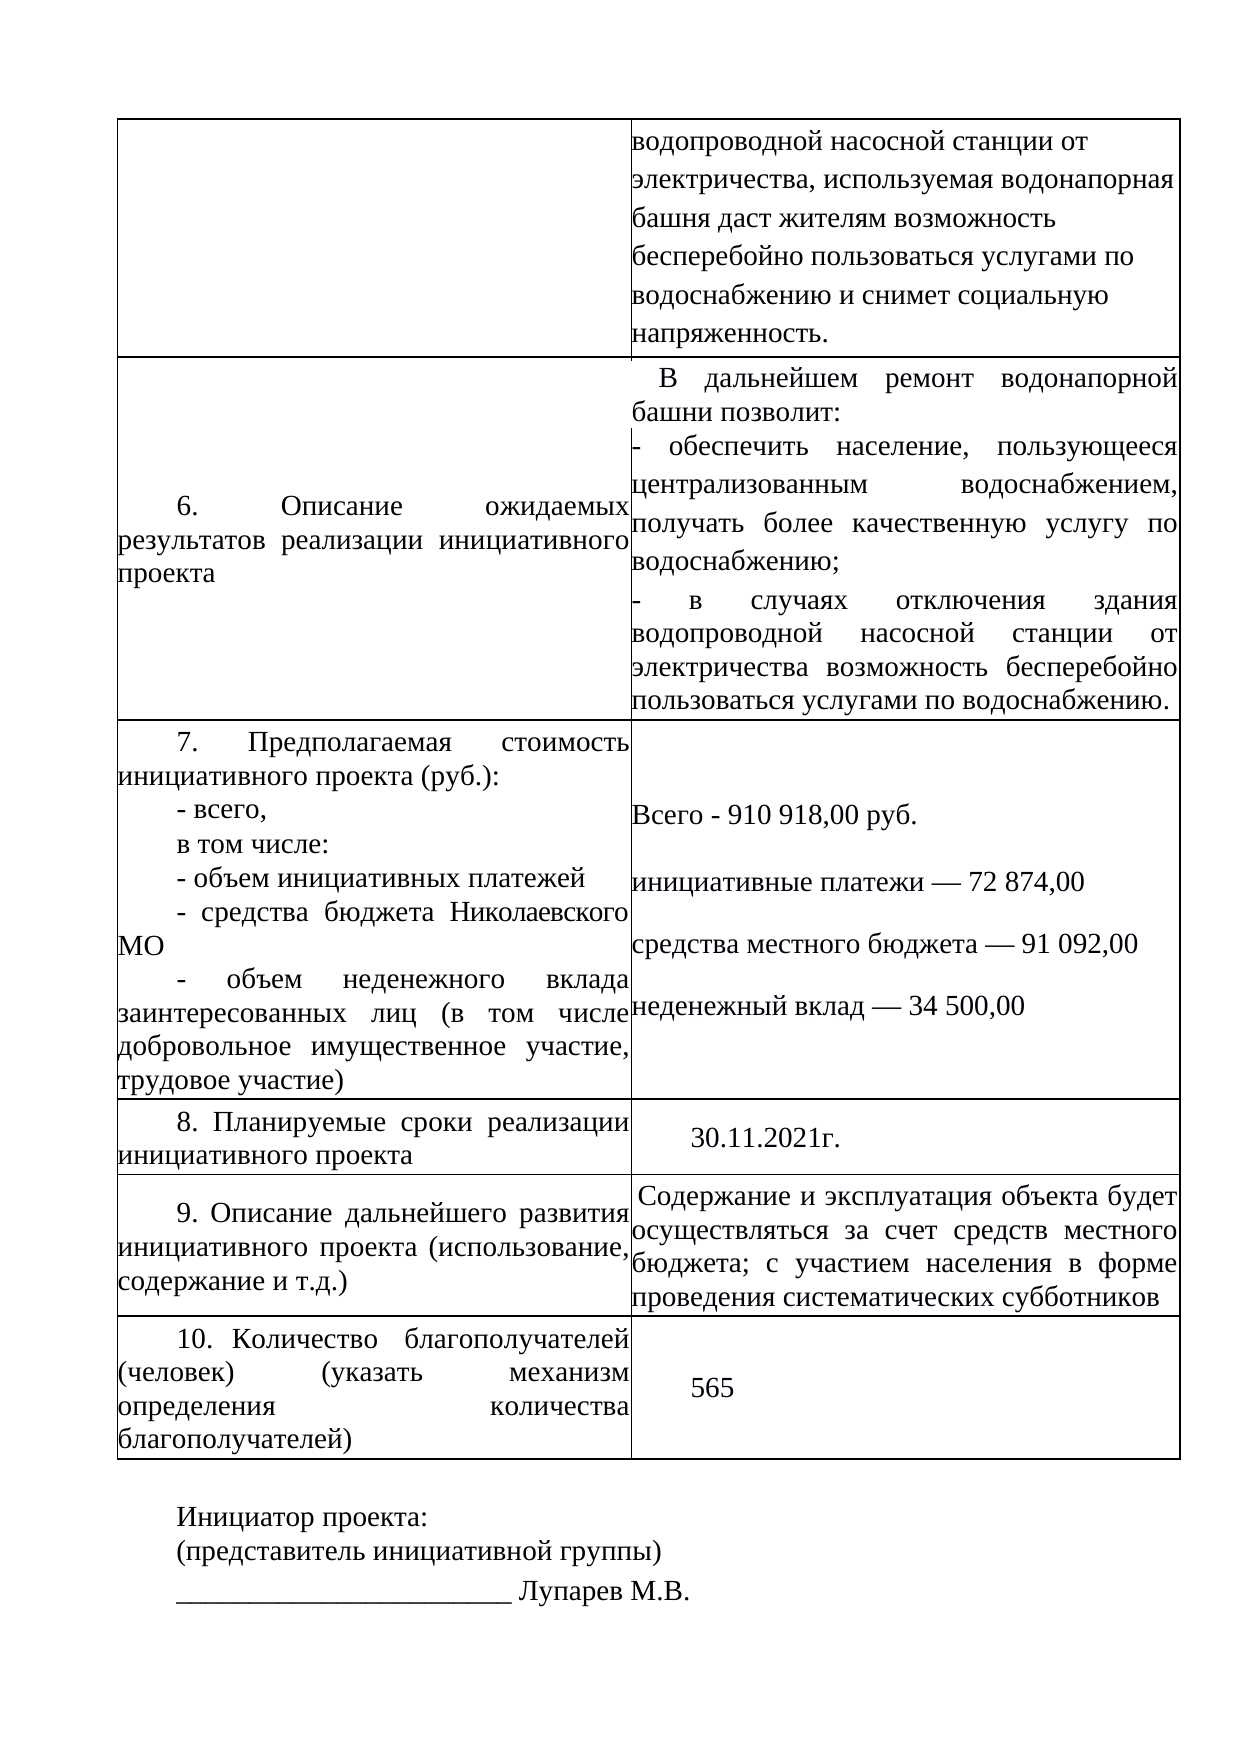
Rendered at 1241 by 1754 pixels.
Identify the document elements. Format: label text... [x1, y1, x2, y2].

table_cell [632, 120, 1179, 356]
table_cell 9. Описание дальнейшего развития инициативного проекта (использование, содержание и т.д.) [118, 1175, 631, 1315]
table_cell 6. Описание ожидаемых результатов реализации инициативного проекта [118, 358, 631, 719]
table_cell 30.11.2021г. [632, 1100, 1179, 1174]
table_cell 7. Предполагаемая стоимость инициативного проекта (руб.): - всего, в том числе: - объем инициативных платежей - средства бюджета Николаевского МО - объем неденежного вклада заинтересованных лиц (в том числе добровольное имущественное участие, трудовое участие) [118, 721, 631, 1098]
table_cell 565 [632, 1317, 1179, 1458]
table_cell В дальнейшем ремонт водонапорной башни позволит: - обеспечить население, пользующееся централизованным водоснабжением, получать более качественную услугу по водоснабжению; - в случаях отключения здания водопроводной насосной станции от электричества возможность бесперебойно пользоваться услугами по водоснабжению. [632, 358, 1179, 719]
table_cell Содержание и эксплуатация объекта будет осуществляться за счет средств местного бюджета; с участием населения в форме проведения систематических субботников [632, 1175, 1179, 1315]
table_cell 8. Планируемые сроки реализации инициативного проекта [118, 1100, 631, 1174]
table_cell 10. Количество благополучателей (человек) (указать механизм определения количества благополучателей) [118, 1317, 631, 1458]
table_cell Всего - 910 918,00 руб. инициативные платежи — 72 874,00 средства местного бюджета — 91 092,00 неденежный вклад — 34 500,00 [632, 721, 1179, 1098]
text (представитель инициативной группы) [118, 1533, 1122, 1567]
text Инициатор проекта: [118, 1499, 1122, 1533]
text _______________________ Лупарев М.В. [118, 1573, 1122, 1607]
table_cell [118, 120, 631, 356]
